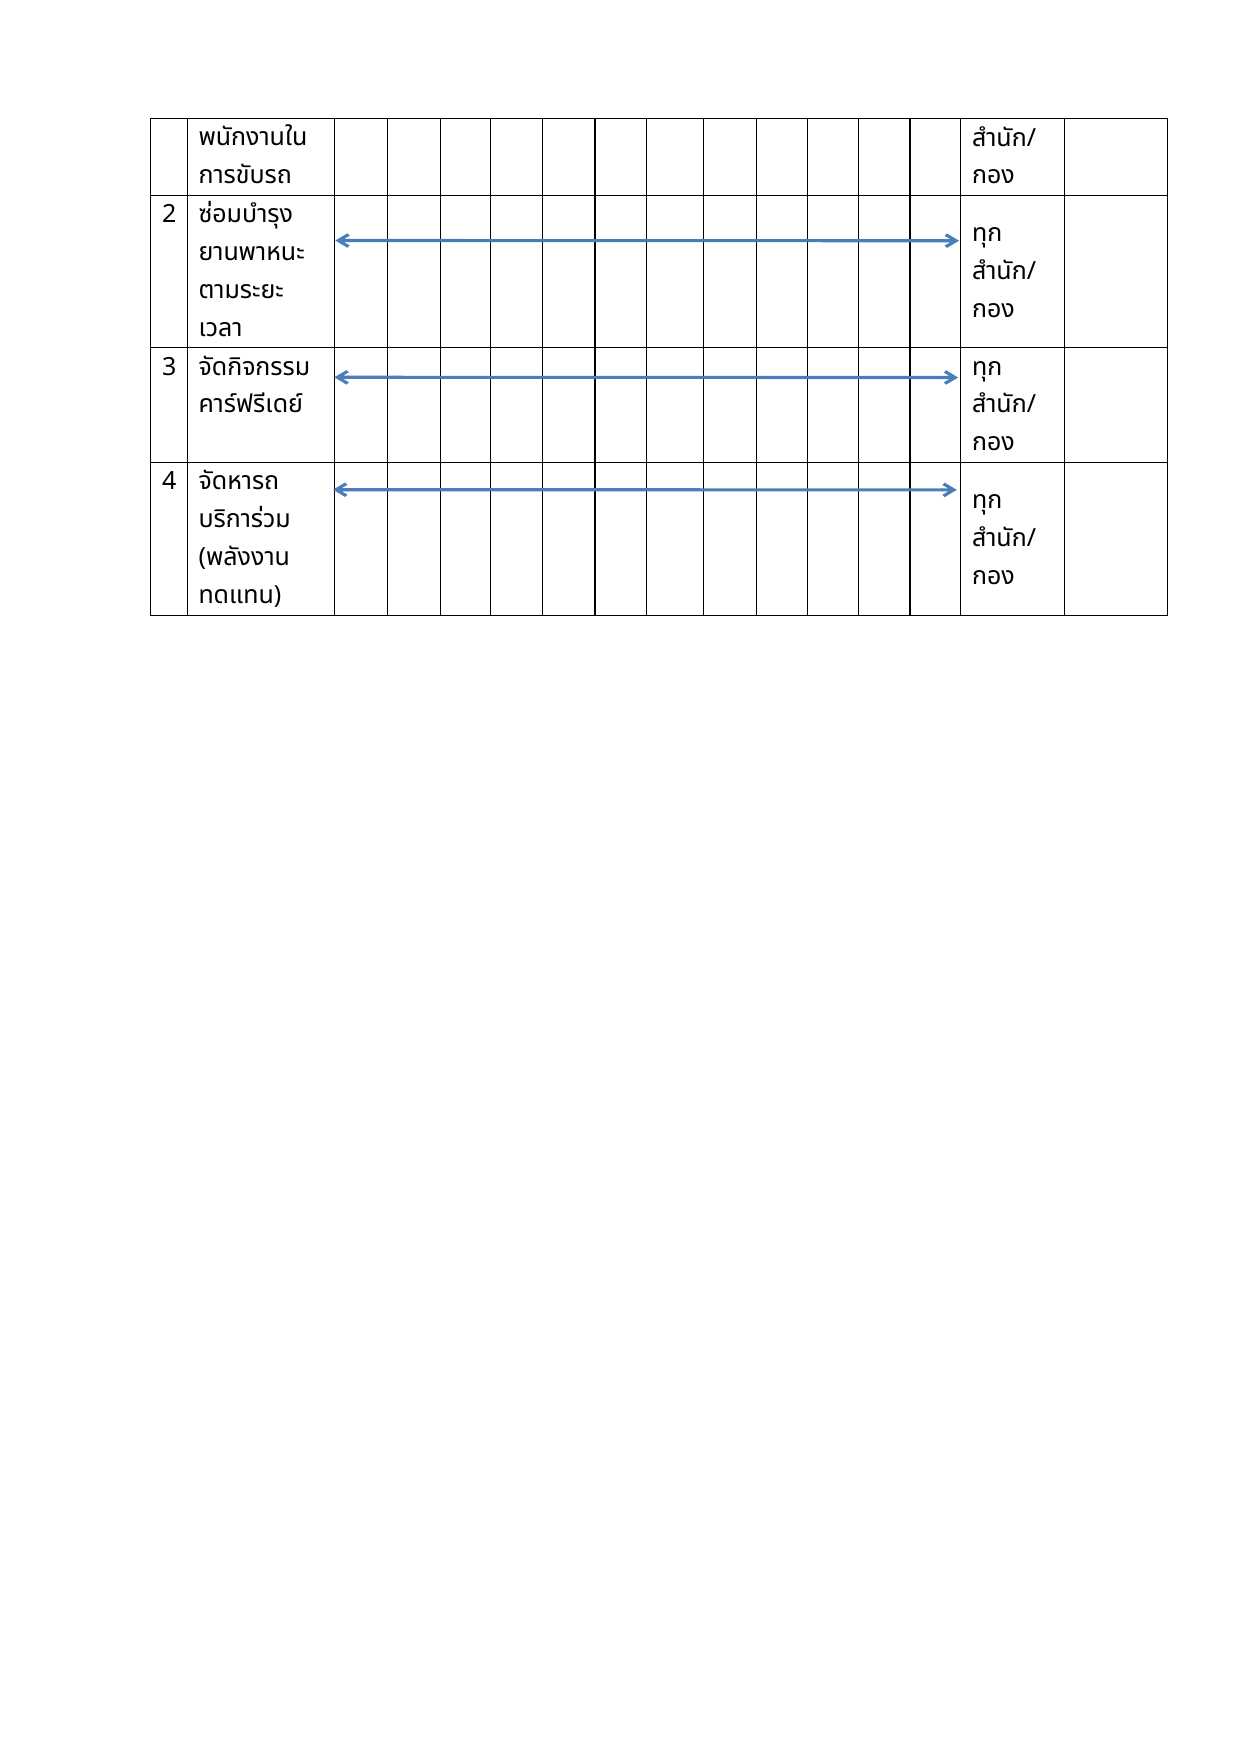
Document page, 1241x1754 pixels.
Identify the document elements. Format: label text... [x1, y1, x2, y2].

table_cell [596, 379, 646, 462]
table_cell [859, 380, 909, 462]
table_cell [1065, 119, 1167, 195]
table_cell [491, 348, 542, 375]
table_cell [543, 243, 594, 347]
table_cell [757, 492, 807, 615]
table_cell [704, 119, 756, 195]
table_cell [388, 243, 440, 347]
table_cell [335, 119, 387, 195]
table_cell [647, 119, 703, 195]
table_cell [757, 463, 807, 488]
table_cell [388, 463, 440, 488]
table_cell [441, 463, 490, 488]
table_cell [491, 379, 542, 462]
table_cell [596, 492, 646, 615]
table_cell [441, 196, 490, 239]
table_cell [647, 379, 703, 462]
table_cell [647, 243, 703, 347]
table_cell [388, 379, 440, 462]
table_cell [188, 119, 334, 195]
table_cell [388, 492, 440, 615]
table_cell [491, 243, 542, 347]
table_cell 4 [151, 463, 187, 615]
table_cell [647, 463, 703, 488]
table_cell ทุกสำนัก/กอง [961, 463, 1064, 615]
table_cell [808, 348, 858, 375]
table_cell [596, 348, 646, 375]
table_cell [441, 243, 490, 347]
table_cell [704, 463, 756, 488]
table_cell [859, 492, 909, 615]
table_cell [808, 243, 858, 347]
table_cell 1 [151, 119, 187, 195]
table_cell [543, 492, 594, 615]
table_cell [543, 196, 594, 239]
table_cell [859, 119, 909, 195]
table_cell [757, 379, 807, 462]
table_cell [647, 492, 703, 615]
table_cell [388, 196, 440, 238]
table_cell [491, 119, 542, 195]
table_cell [808, 463, 858, 488]
table_cell [808, 492, 858, 615]
table_cell [335, 379, 387, 462]
table_cell [543, 348, 594, 375]
table_cell [647, 196, 703, 239]
table_cell ซ่อมบำรุงยานพาหนะตามระยะเวลา [188, 196, 334, 347]
table_cell [335, 348, 387, 376]
table_cell [596, 196, 646, 239]
table_cell [757, 196, 807, 239]
table_cell จัดกิจกรรมคาร์ฟรีเดย์ [188, 348, 334, 462]
table_cell [704, 348, 756, 375]
table_cell ทุกสำนัก/กอง [961, 196, 1064, 347]
table_cell [1065, 463, 1167, 615]
table_cell [911, 463, 960, 615]
table_cell 2 [151, 196, 187, 347]
table_cell [808, 119, 858, 195]
table_cell [1065, 348, 1167, 462]
table_cell ทุกสำนัก/กอง [961, 348, 1064, 462]
table_cell [596, 119, 646, 195]
table_cell [1065, 196, 1167, 347]
table_cell [757, 348, 807, 375]
table_cell ทุกสำนัก/กอง [961, 119, 1064, 195]
table_cell [911, 241, 960, 347]
table_cell [543, 119, 594, 195]
table_cell [543, 463, 594, 488]
table_cell [441, 379, 490, 462]
table_cell [704, 492, 756, 615]
table_cell [441, 348, 490, 375]
table_cell [335, 492, 387, 615]
table_cell [441, 492, 490, 615]
table_cell [388, 348, 440, 375]
table_cell [388, 119, 440, 195]
table_cell [491, 492, 542, 615]
table_cell [491, 196, 542, 239]
table_cell [491, 463, 542, 488]
table_cell [441, 119, 490, 195]
table_cell จัดหารถบริการ่วม (พลังงานทดแทน) [188, 463, 334, 615]
table_cell [647, 348, 703, 375]
table_cell [911, 348, 960, 462]
table_cell [704, 379, 756, 462]
table_cell [808, 196, 858, 239]
table_cell [911, 196, 960, 240]
table_cell [757, 119, 807, 195]
table_cell [543, 379, 594, 462]
table_cell [335, 241, 387, 347]
table_cell [808, 380, 858, 462]
table_cell [335, 463, 387, 488]
table_cell [596, 463, 646, 488]
table_cell [704, 243, 756, 347]
table_cell [859, 348, 909, 375]
table_cell [596, 243, 646, 347]
table_cell [335, 196, 387, 240]
table_cell [911, 119, 960, 195]
table_cell [704, 196, 756, 239]
table_cell [859, 463, 909, 488]
table_cell 3 [151, 348, 187, 462]
table_cell [859, 196, 909, 239]
table_cell [859, 243, 909, 347]
table_cell [757, 243, 807, 347]
